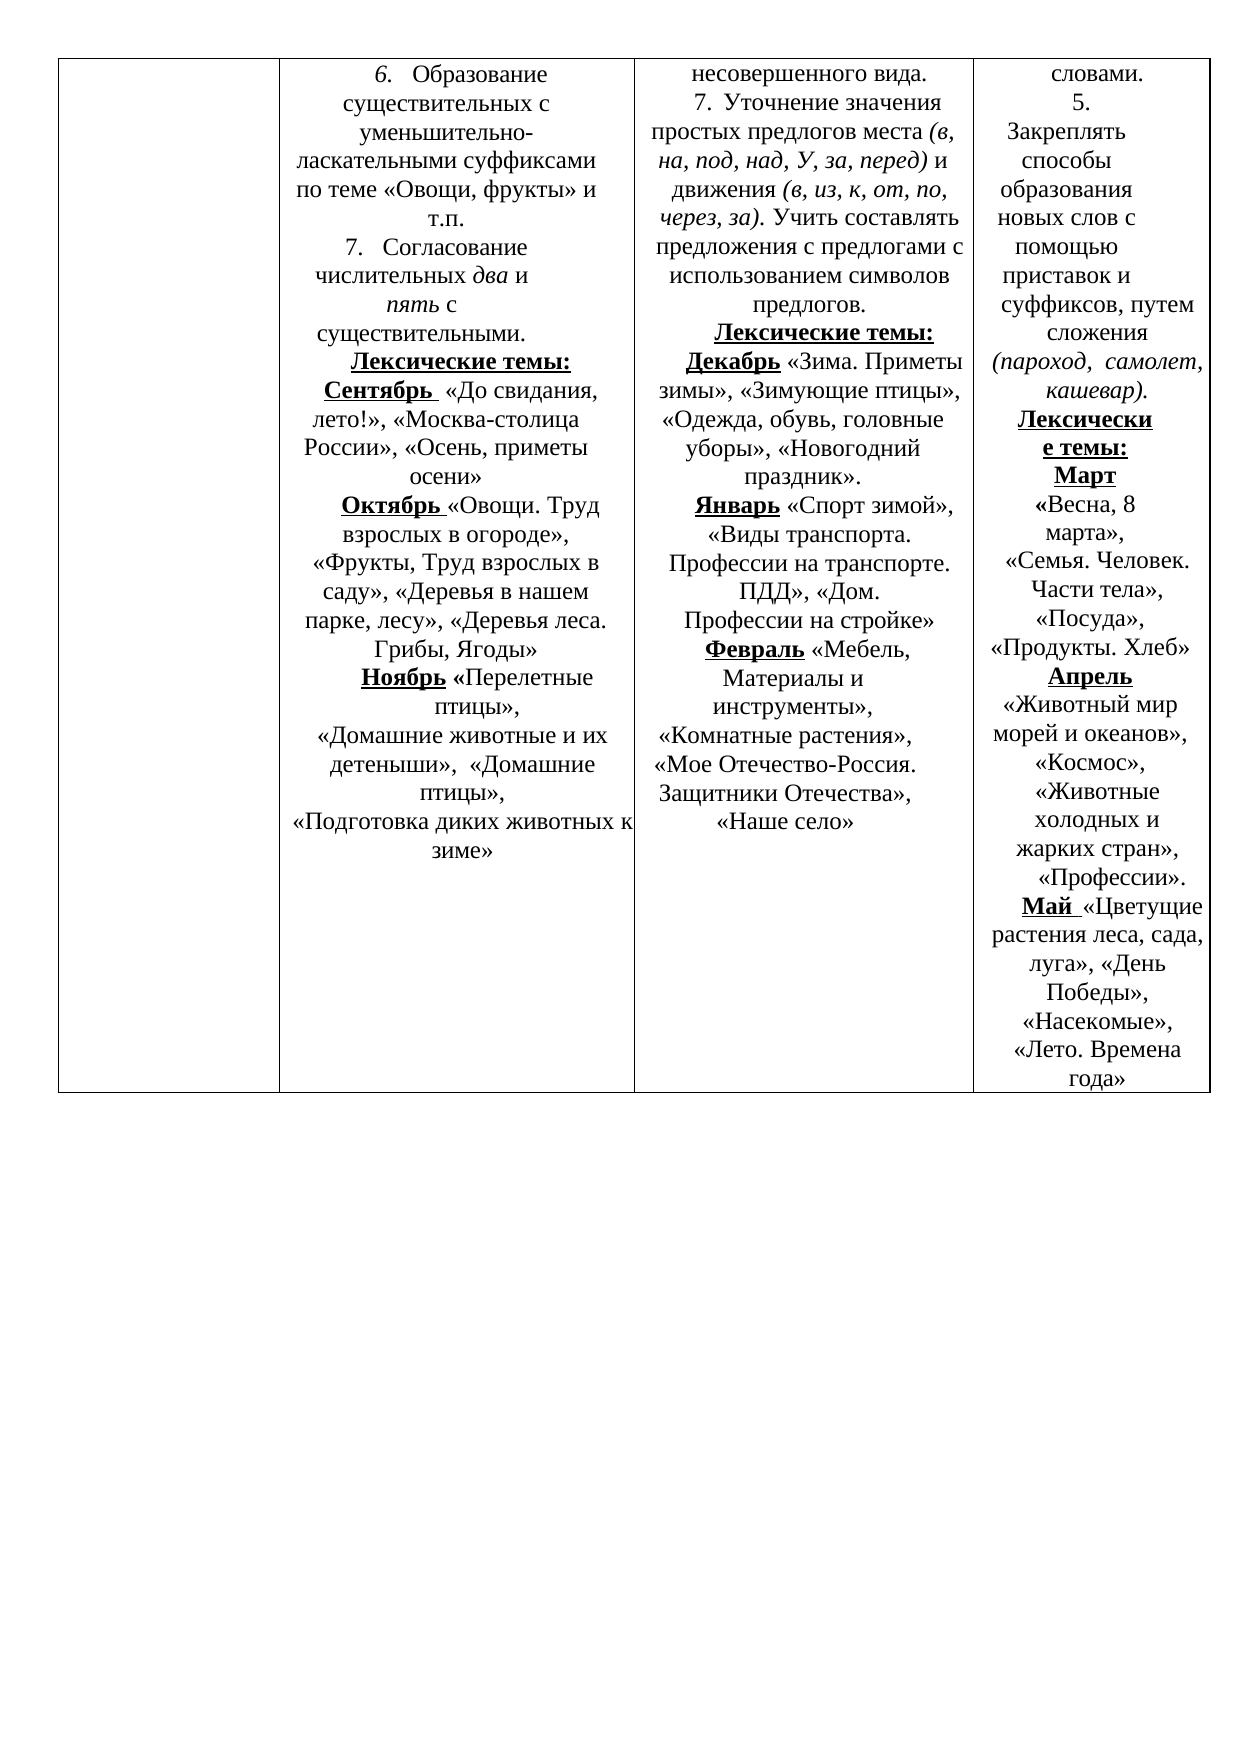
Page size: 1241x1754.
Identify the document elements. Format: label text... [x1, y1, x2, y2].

table_header Образование существительных с уменьшительно-ласкательными суффиксами по теме «Овощи, фрукты» и т.п. Согласование числительных два и пять с существительными. Лексические темы: Сентябрь «До свидания, лето!», «Москва-столица России», «Осень, приметы осени» Октябрь «Овощи. Труд взрослых в огороде», «Фрукты, Труд взрослых в саду», «Деревья в нашем парке, лесу», «Деревья леса. Грибы, Ягоды» Ноябрь «Перелетные птицы», «Домашние животные и их детеныши», «Домашние птицы», «Подготовка диких животных к зиме» [280, 59, 634, 1092]
table_header словами. 5. Закреплять способы образования новых слов с помощью приставок и суффиксов, путем сложения (пароход, самолет, кашевар). Лексические темы: Март «Весна, 8 марта», «Семья. Человек. Части тела», «Посуда», «Продукты. Хлеб» Апрель «Животный мир морей и океанов», «Космос», «Животные холодных и жарких стран», «Профессии». Май «Цветущие растения леса, сада, луга», «День Победы», «Насекомые», «Лето. Времена года» [974, 59, 1209, 1092]
table_header несовершенного вида. 7. Уточнение значения простых предлогов места (в, на, под, над, У, за, перед) и движения (в, из, к, от, по, через, за). Учить составлять предложения с предлогами с использованием символов предлогов. Лексические темы: Декабрь «Зима. Приметы зимы», «Зимующие птицы», «Одежда, обувь, головные уборы», «Новогодний праздник». Январь «Спорт зимой», «Виды транспорта. Профессии на транспорте. ПДД», «Дом. Профессии на стройке» Февраль «Мебель, Материалы и инструменты», «Комнатные растения», «Мое Отечество-Россия. Защитники Отечества», «Наше село» [635, 59, 973, 1092]
table_header [59, 59, 279, 1092]
